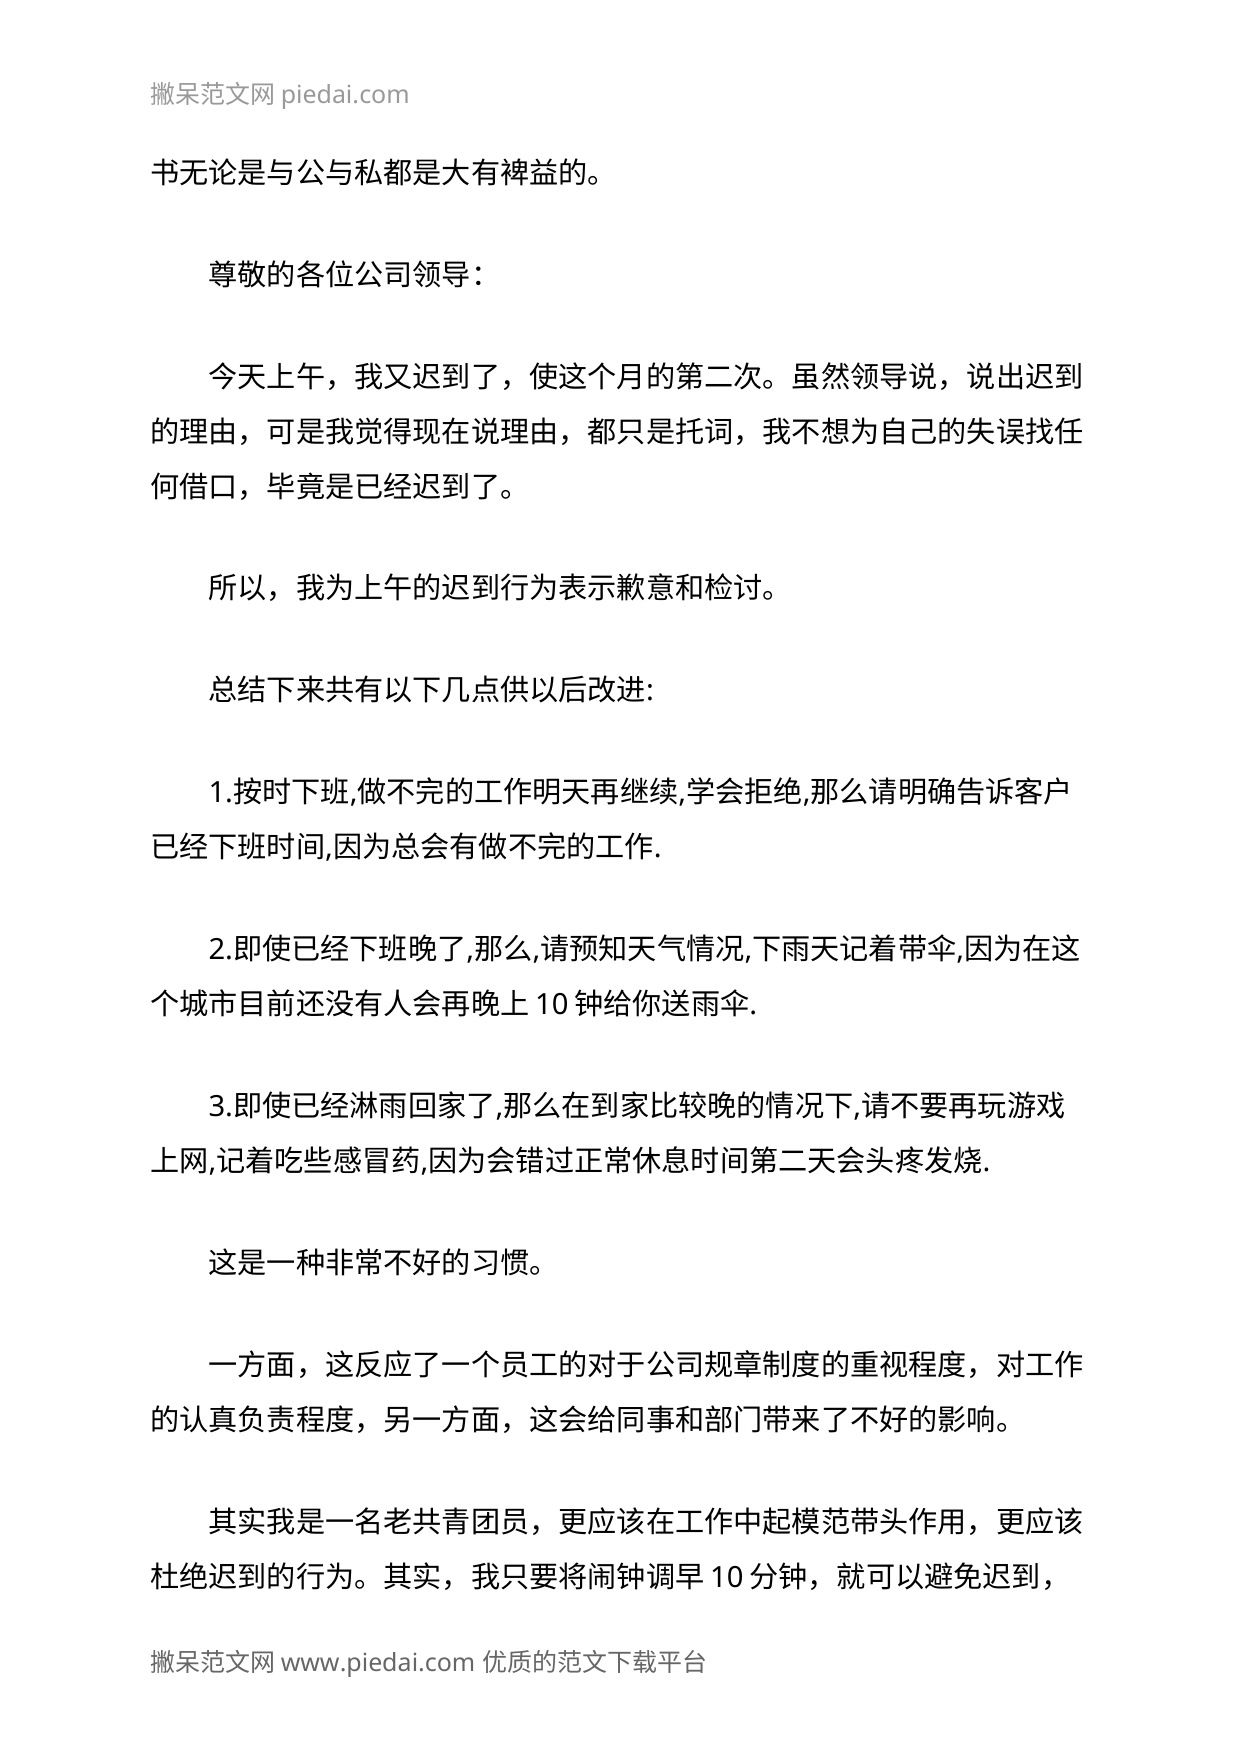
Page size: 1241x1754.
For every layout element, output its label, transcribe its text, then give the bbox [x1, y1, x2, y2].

text 总结下来共有以下几点供以后改进: [150, 667, 1090, 709]
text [150, 150, 1090, 192]
text 1.按时下班,做不完的工作明天再继续,学会拒绝,那么请明确告诉客户已经下班时间,因为总会有做不完的工作. [150, 769, 1090, 866]
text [150, 1498, 1090, 1596]
text 尊敬的各位公司领导： [150, 252, 1090, 294]
text 一方面，这反应了一个员工的对于公司规章制度的重视程度，对工作的认真负责程度，另一方面，这会给同事和部门带来了不好的影响。 [150, 1342, 1090, 1439]
text 2.即使已经下班晚了,那么,请预知天气情况,下雨天记着带伞,因为在这个城市目前还没有人会再晚上10钟给你送雨伞. [150, 926, 1090, 1023]
text 这是一种非常不好的习惯。 [150, 1240, 1090, 1282]
text 3.即使已经淋雨回家了,那么在到家比较晚的情况下,请不要再玩游戏上网,记着吃些感冒药,因为会错过正常休息时间第二天会头疼发烧. [150, 1083, 1090, 1180]
text 所以，我为上午的迟到行为表示歉意和检讨。 [150, 565, 1090, 607]
text 今天上午，我又迟到了，使这个月的第二次。虽然领导说，说出迟到的理由，可是我觉得现在说理由，都只是托词，我不想为自己的失误找任何借口，毕竟是已经迟到了。 [150, 353, 1090, 506]
